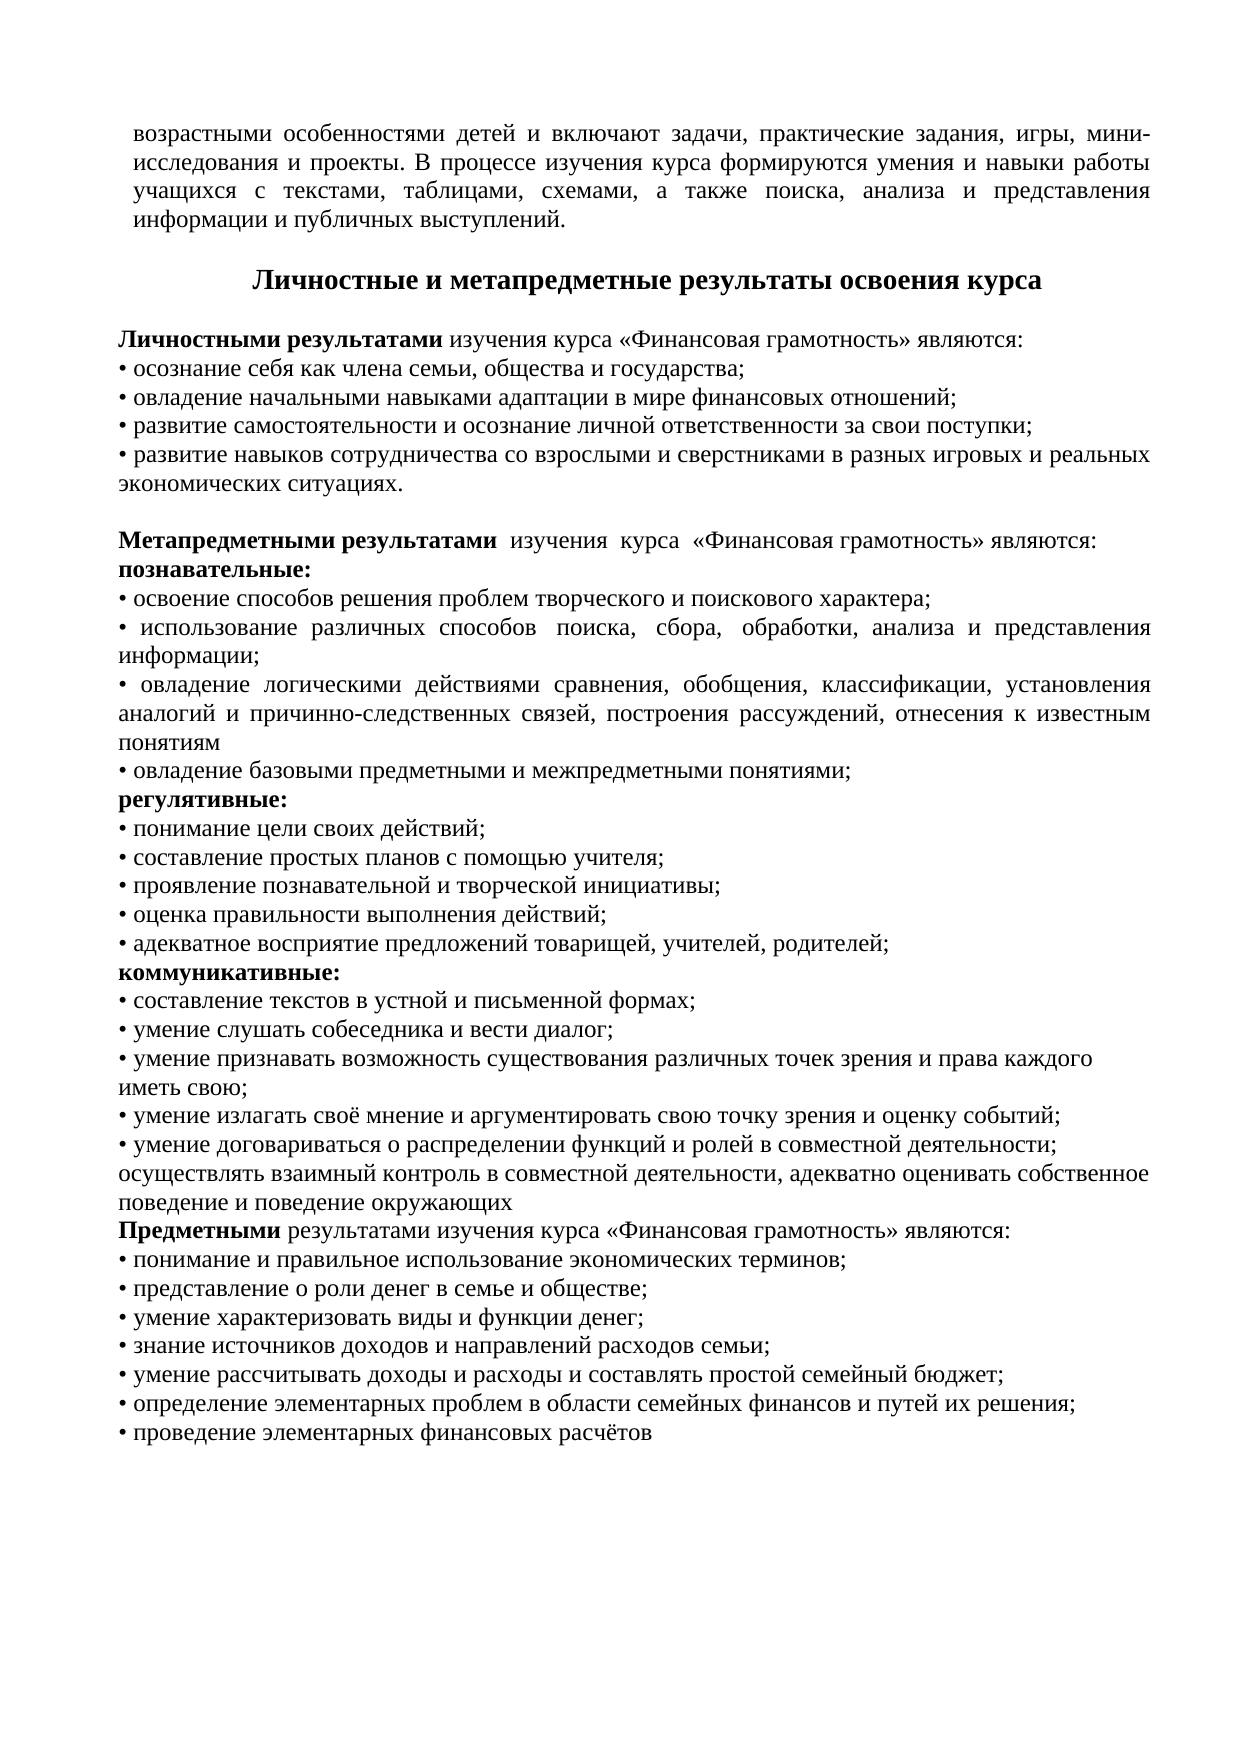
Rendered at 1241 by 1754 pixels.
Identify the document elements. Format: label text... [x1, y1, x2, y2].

text • овладение логическими действиями сравнения, обобщения, классификации, установления аналогий и причинно-следственных связей, построения рассуждений, отнесения к известным понятиям [118, 669, 1152, 755]
text регулятивные: [118, 784, 1152, 813]
text • составление простых планов с помощью учителя; [118, 842, 1152, 870]
text • знание источников доходов и направлений расходов семьи; [118, 1330, 1152, 1359]
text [133, 118, 1152, 233]
text • проведение элементарных финансовых расчётов [118, 1417, 1152, 1445]
text • овладение базовыми предметными и межпредметными понятиями; [118, 755, 1152, 784]
text • развитие самостоятельности и осознание личной ответственности за свои поступки; [118, 410, 1152, 439]
text • адекватное восприятие предложений товарищей, учителей, родителей; [118, 928, 1152, 957]
text • развитие навыков сотрудничества со взрослыми и сверстниками в разных игровых и реальных экономических ситуациях. [118, 439, 1152, 497]
text Предметными результатами изучения курса «Финансовая грамотность» являются: [118, 1215, 1152, 1244]
text • понимание и правильное использование экономических терминов; [118, 1244, 1152, 1273]
text • представление о роли денег в семье и обществе; [118, 1273, 1152, 1302]
text • умение признавать возможность существования различных точек зрения и права каждого иметь свою; [118, 1043, 1152, 1100]
text • использование различных способов поиска, сбора, обработки, анализа и представления информации; [118, 612, 1152, 669]
text • освоение способов решения проблем творческого и поискового характера; [118, 583, 1152, 612]
text • проявление познавательной и творческой инициативы; [118, 870, 1152, 899]
text • умение рассчитывать доходы и расходы и составлять простой семейный бюджет; [118, 1359, 1152, 1388]
text Личностные и метапредметные результаты освоения курса [252, 262, 1152, 295]
text • умение договариваться о распределении функций и ролей в совместной деятельности; осуществлять взаимный контроль в совместной деятельности, адекватно оценивать собственное поведение и поведение окружающих [118, 1129, 1152, 1215]
text познавательные: [118, 554, 1152, 583]
text • умение излагать своё мнение и аргументировать свою точку зрения и оценку событий; [118, 1100, 1152, 1129]
text Личностными результатами изучения курса «Финансовая грамотность» являются: [118, 324, 1152, 353]
text • умение характеризовать виды и функции денег; [118, 1302, 1152, 1330]
text • оценка правильности выполнения действий; [118, 899, 1152, 928]
text • составление текстов в устной и письменной формах; [118, 985, 1152, 1014]
text Метапредметными результатами изучения курса «Финансовая грамотность» являются: [118, 525, 1152, 554]
text • умение слушать собеседника и вести диалог; [118, 1014, 1152, 1043]
text • определение элементарных проблем в области семейных финансов и путей их решения; [118, 1388, 1152, 1417]
text • понимание цели своих действий; [118, 813, 1152, 842]
text • осознание себя как члена семьи, общества и государства; [118, 353, 1152, 382]
text • овладение начальными навыками адаптации в мире финансовых отношений; [118, 382, 1152, 410]
text коммуникативные: [118, 957, 1152, 985]
